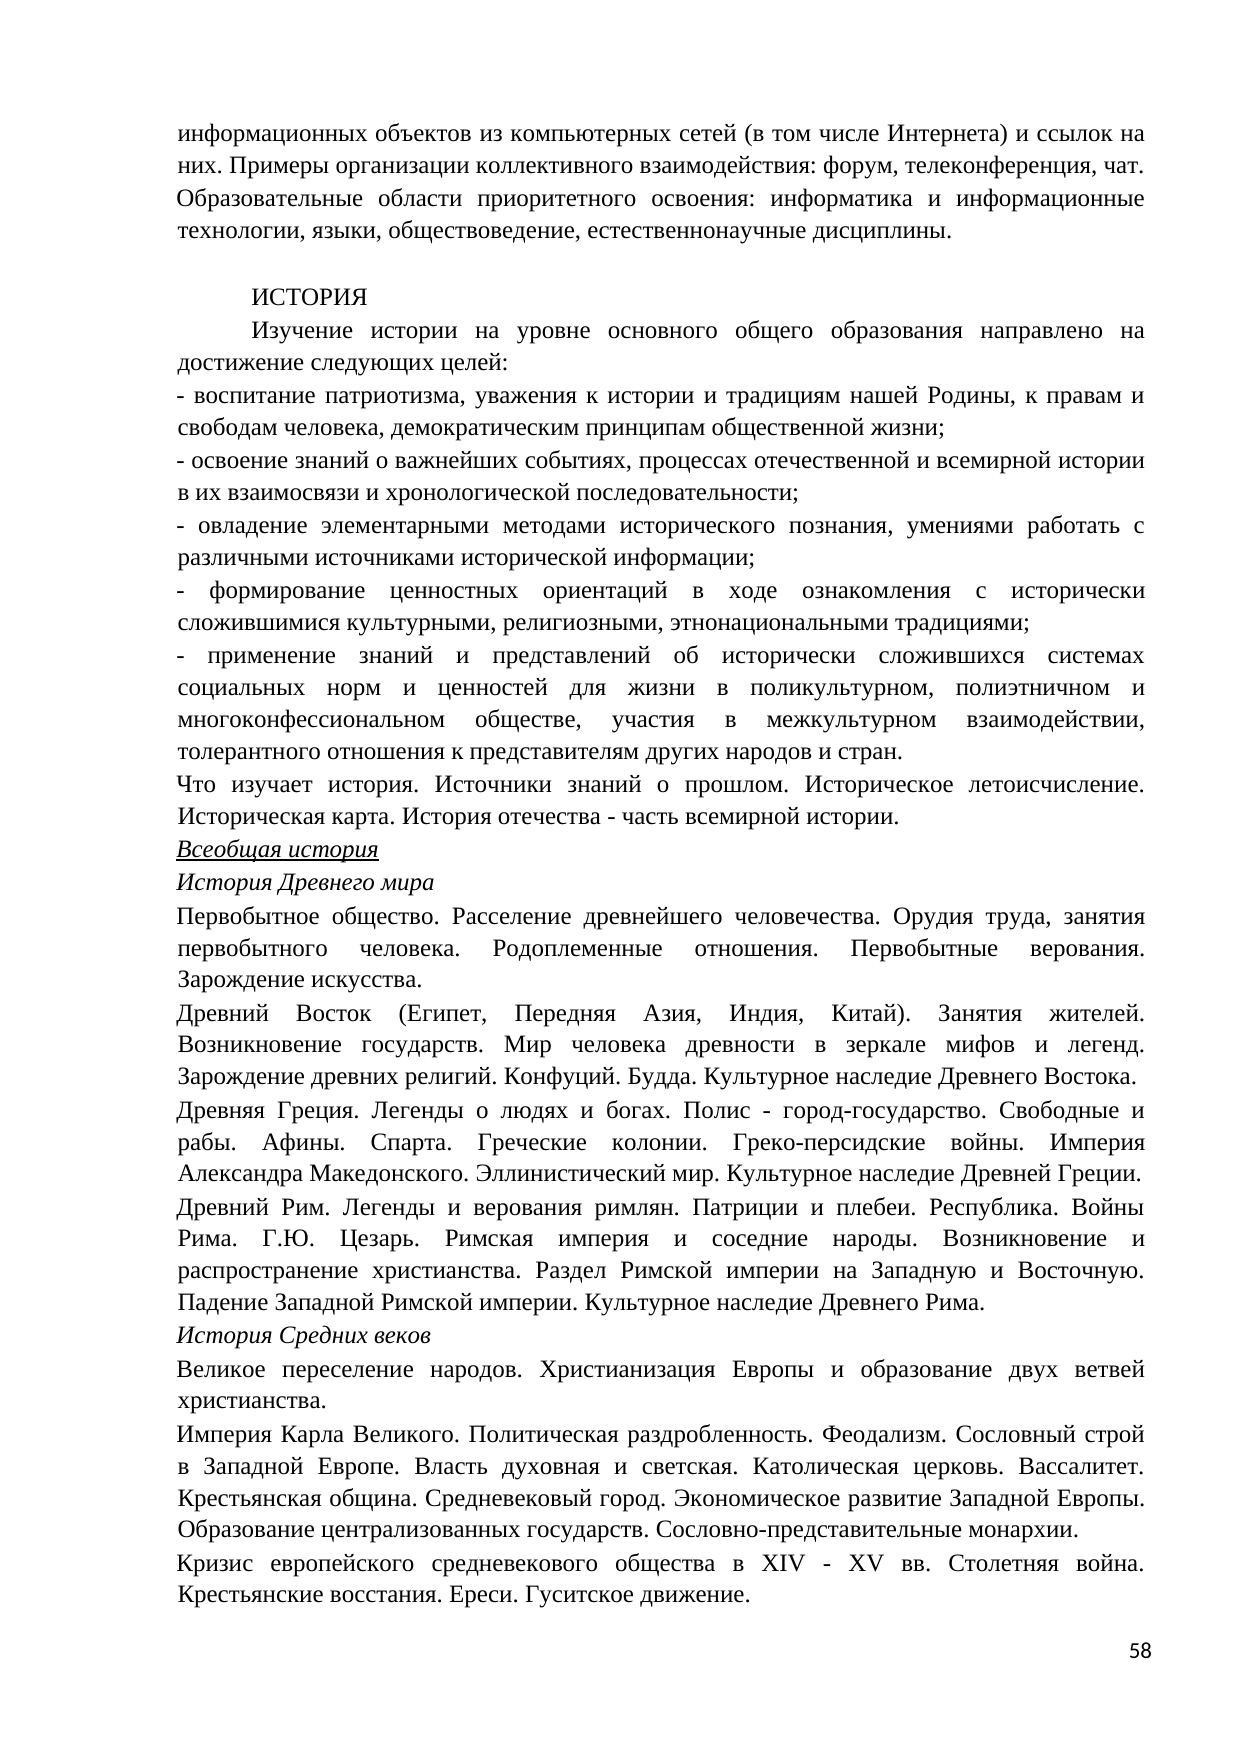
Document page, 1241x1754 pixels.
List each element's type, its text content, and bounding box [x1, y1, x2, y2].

text Империя Карла Великого. Политическая раздробленность. Феодализм. Сословный строй в Западной Европе. Власть духовная и светская. Католическая церковь. Вассалитет. Крестьянская община. Средневековый город. Экономическое развитие Западной Европы. Образование централизованных государств. Сословно-представительные монархии. [176, 1419, 1146, 1543]
text Образовательные области приоритетного освоения: информатика и информационные технологии, языки, обществоведение, естественнонаучные дисциплины. [176, 183, 1146, 244]
text Что изучает история. Источники знаний о прошлом. Историческое летоисчисление. Историческая карта. История отечества - часть всемирной истории. [176, 769, 1146, 830]
text Древний Рим. Легенды и верования римлян. Патриции и плебеи. Республика. Войны Рима. Г.Ю. Цезарь. Римская империя и соседние народы. Возникновение и распространение христианства. Раздел Римской империи на Западную и Восточную. Падение Западной Римской империи. Культурное наследие Древнего Рима. [176, 1192, 1146, 1316]
text Кризис европейского средневекового общества в XIV - XV вв. Столетняя война. Крестьянские восстания. Ереси. Гуситское движение. [176, 1548, 1146, 1608]
text Всеобщая история [176, 834, 1146, 863]
text ИСТОРИЯ [177, 282, 1146, 310]
text - воспитание патриотизма, уважения к истории и традициям нашей Родины, к правам и свободам человека, демократическим принципам общественной жизни; [176, 380, 1146, 441]
text - освоение знаний о важнейших событиях, процессах отечественной и всемирной истории в их взаимосвязи и хронологической последовательности; [176, 445, 1146, 506]
text Изучение истории на уровне основного общего образования направлено на достижение следующих целей: [177, 315, 1146, 375]
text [176, 118, 1146, 179]
text История Древнего мира [176, 867, 1146, 896]
text - овладение элементарными методами исторического познания, умениями работать с различными источниками исторической информации; [176, 510, 1146, 571]
text - применение знаний и представлений об исторически сложившихся системах социальных норм и ценностей для жизни в поликультурном, полиэтничном и многоконфессиональном обществе, участия в межкультурном взаимодействии, толерантного отношения к представителям других народов и стран. [176, 640, 1146, 765]
text Первобытное общество. Расселение древнейшего человечества. Орудия труда, занятия первобытного человека. Родоплеменные отношения. Первобытные верования. Зарождение искусства. [176, 901, 1146, 993]
text Древний Восток (Египет, Передняя Азия, Индия, Китай). Занятия жителей. Возникновение государств. Мир человека древности в зеркале мифов и легенд. Зарождение древних религий. Конфуций. Будда. Культурное наследие Древнего Востока. [176, 998, 1146, 1090]
text - формирование ценностных ориентаций в ходе ознакомления с исторически сложившимися культурными, религиозными, этнонациональными традициями; [176, 575, 1146, 636]
text Древняя Греция. Легенды о людях и богах. Полис - город-государство. Свободные и рабы. Афины. Спарта. Греческие колонии. Греко-персидские войны. Империя Александра Македонского. Эллинистический мир. Культурное наследие Древней Греции. [176, 1095, 1146, 1187]
text Великое переселение народов. Христианизация Европы и образование двух ветвей христианства. [176, 1354, 1146, 1414]
text История Средних веков [176, 1321, 1146, 1349]
